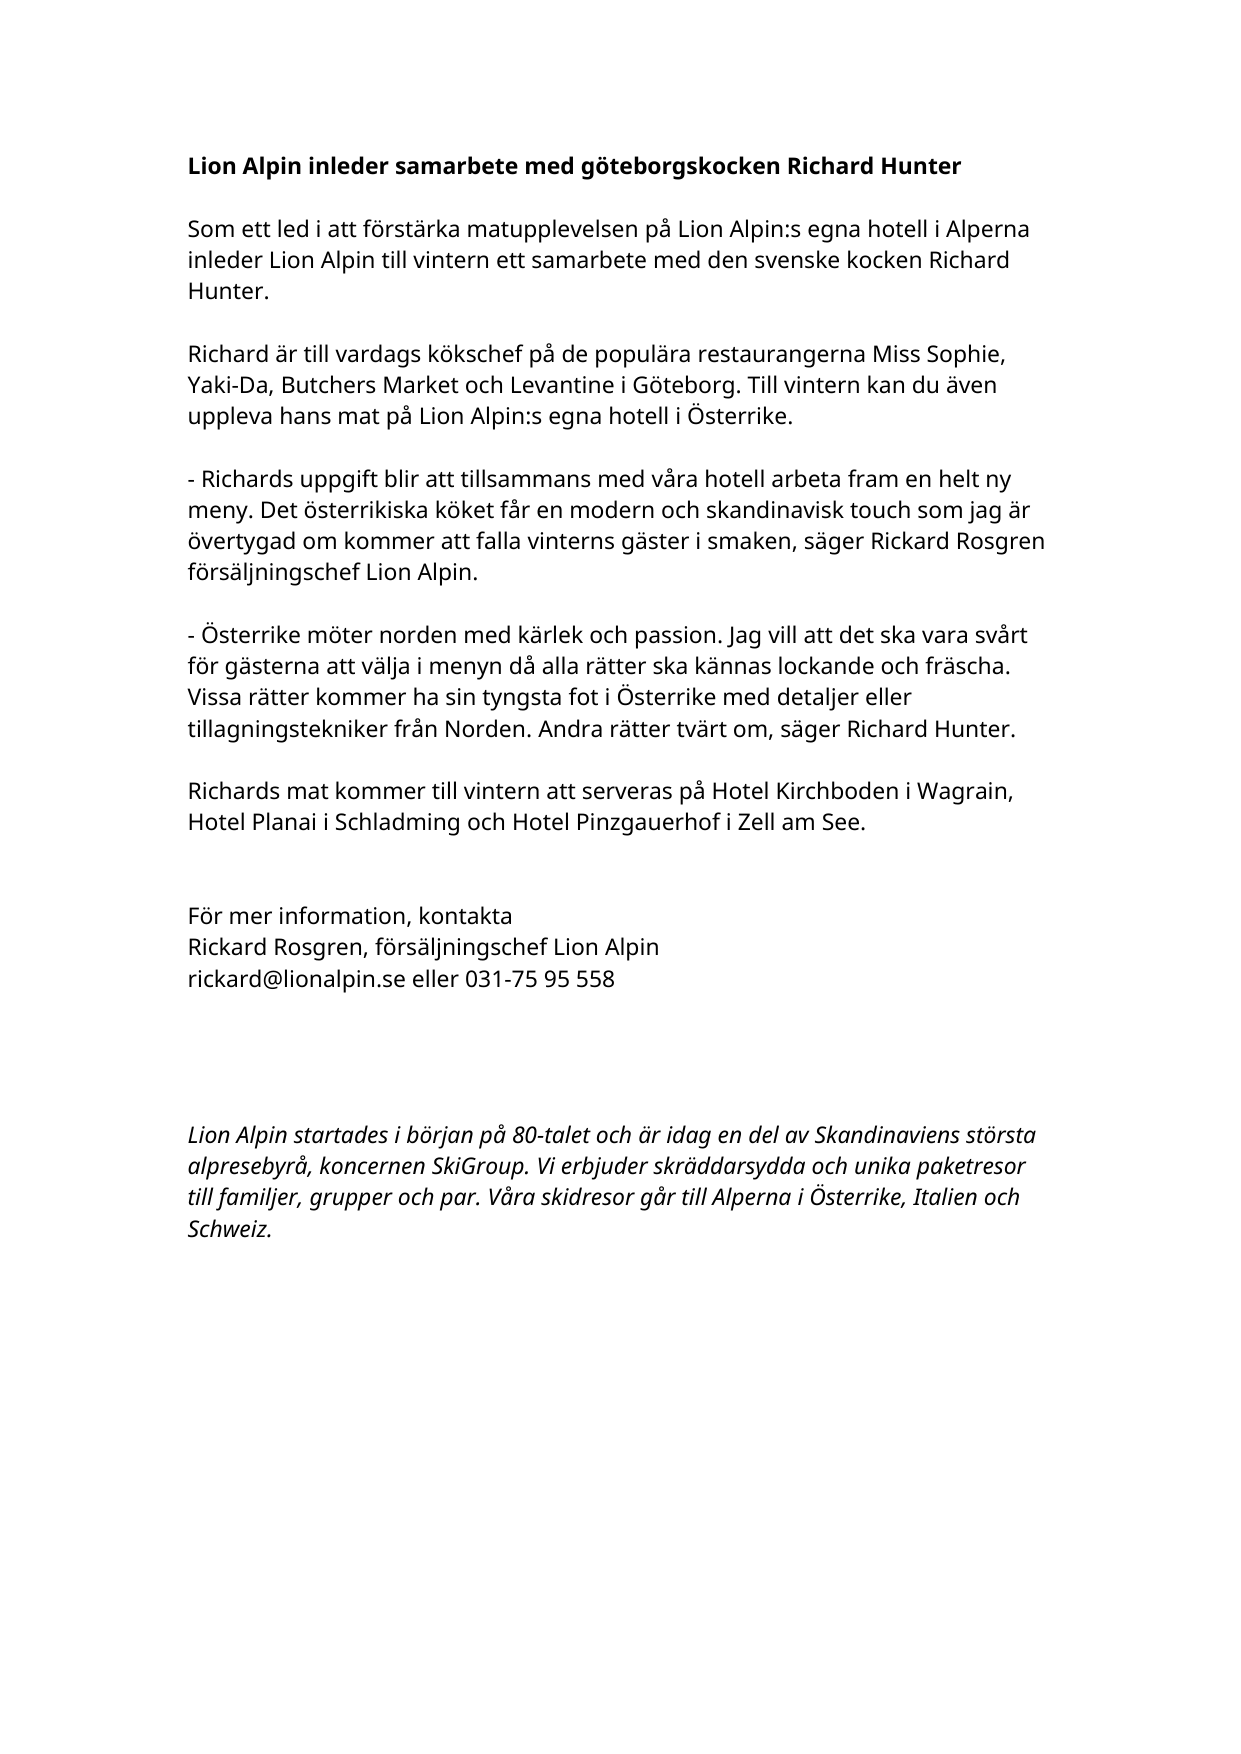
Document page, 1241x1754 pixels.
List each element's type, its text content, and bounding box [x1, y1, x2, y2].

text Lion Alpin startades i början på 80-talet och är idag en del av Skandinaviens största alpresebyrå, koncernen SkiGroup. Vi erbjuder skräddarsydda och unika paketresor till familjer, grupper och par. Våra skidresor går till Alperna i Österrike, Italien och Schweiz. [187, 1119, 1053, 1244]
text Som ett led i att förstärka matupplevelsen på Lion Alpin:s egna hotell i Alperna inleder Lion Alpin till vintern ett samarbete med den svenske kocken Richard Hunter. [187, 212, 1053, 306]
text Rickard Rosgren, försäljningschef Lion Alpin [187, 931, 1053, 962]
text - Richards uppgift blir att tillsammans med våra hotell arbeta fram en helt ny meny. Det österrikiska köket får en modern och skandinavisk touch som jag är övertygad om kommer att falla vinterns gäster i smaken, säger Rickard Rosgren försäljningschef Lion Alpin. [187, 462, 1053, 587]
text - Österrike möter norden med kärlek och passion. Jag vill att det ska vara svårt för gästerna att välja i menyn då alla rätter ska kännas lockande och fräscha. Vissa rätter kommer ha sin tyngsta fot i Österrike med detaljer eller tillagningstekniker från Norden. Andra rätter tvärt om, säger Richard Hunter. [187, 619, 1053, 744]
text Richard är till vardags kökschef på de populära restaurangerna Miss Sophie, Yaki-Da, Butchers Market och Levantine i Göteborg. Till vintern kan du även uppleva hans mat på Lion Alpin:s egna hotell i Österrike. [187, 337, 1053, 431]
text rickard@lionalpin.se eller 031-75 95 558 [187, 962, 1053, 994]
text Lion Alpin inleder samarbete med göteborgskocken Richard Hunter [187, 150, 1053, 181]
text För mer information, kontakta [187, 900, 1053, 931]
text Richards mat kommer till vintern att serveras på Hotel Kirchboden i Wagrain, Hotel Planai i Schladming och Hotel Pinzgauerhof i Zell am See. [187, 775, 1053, 837]
